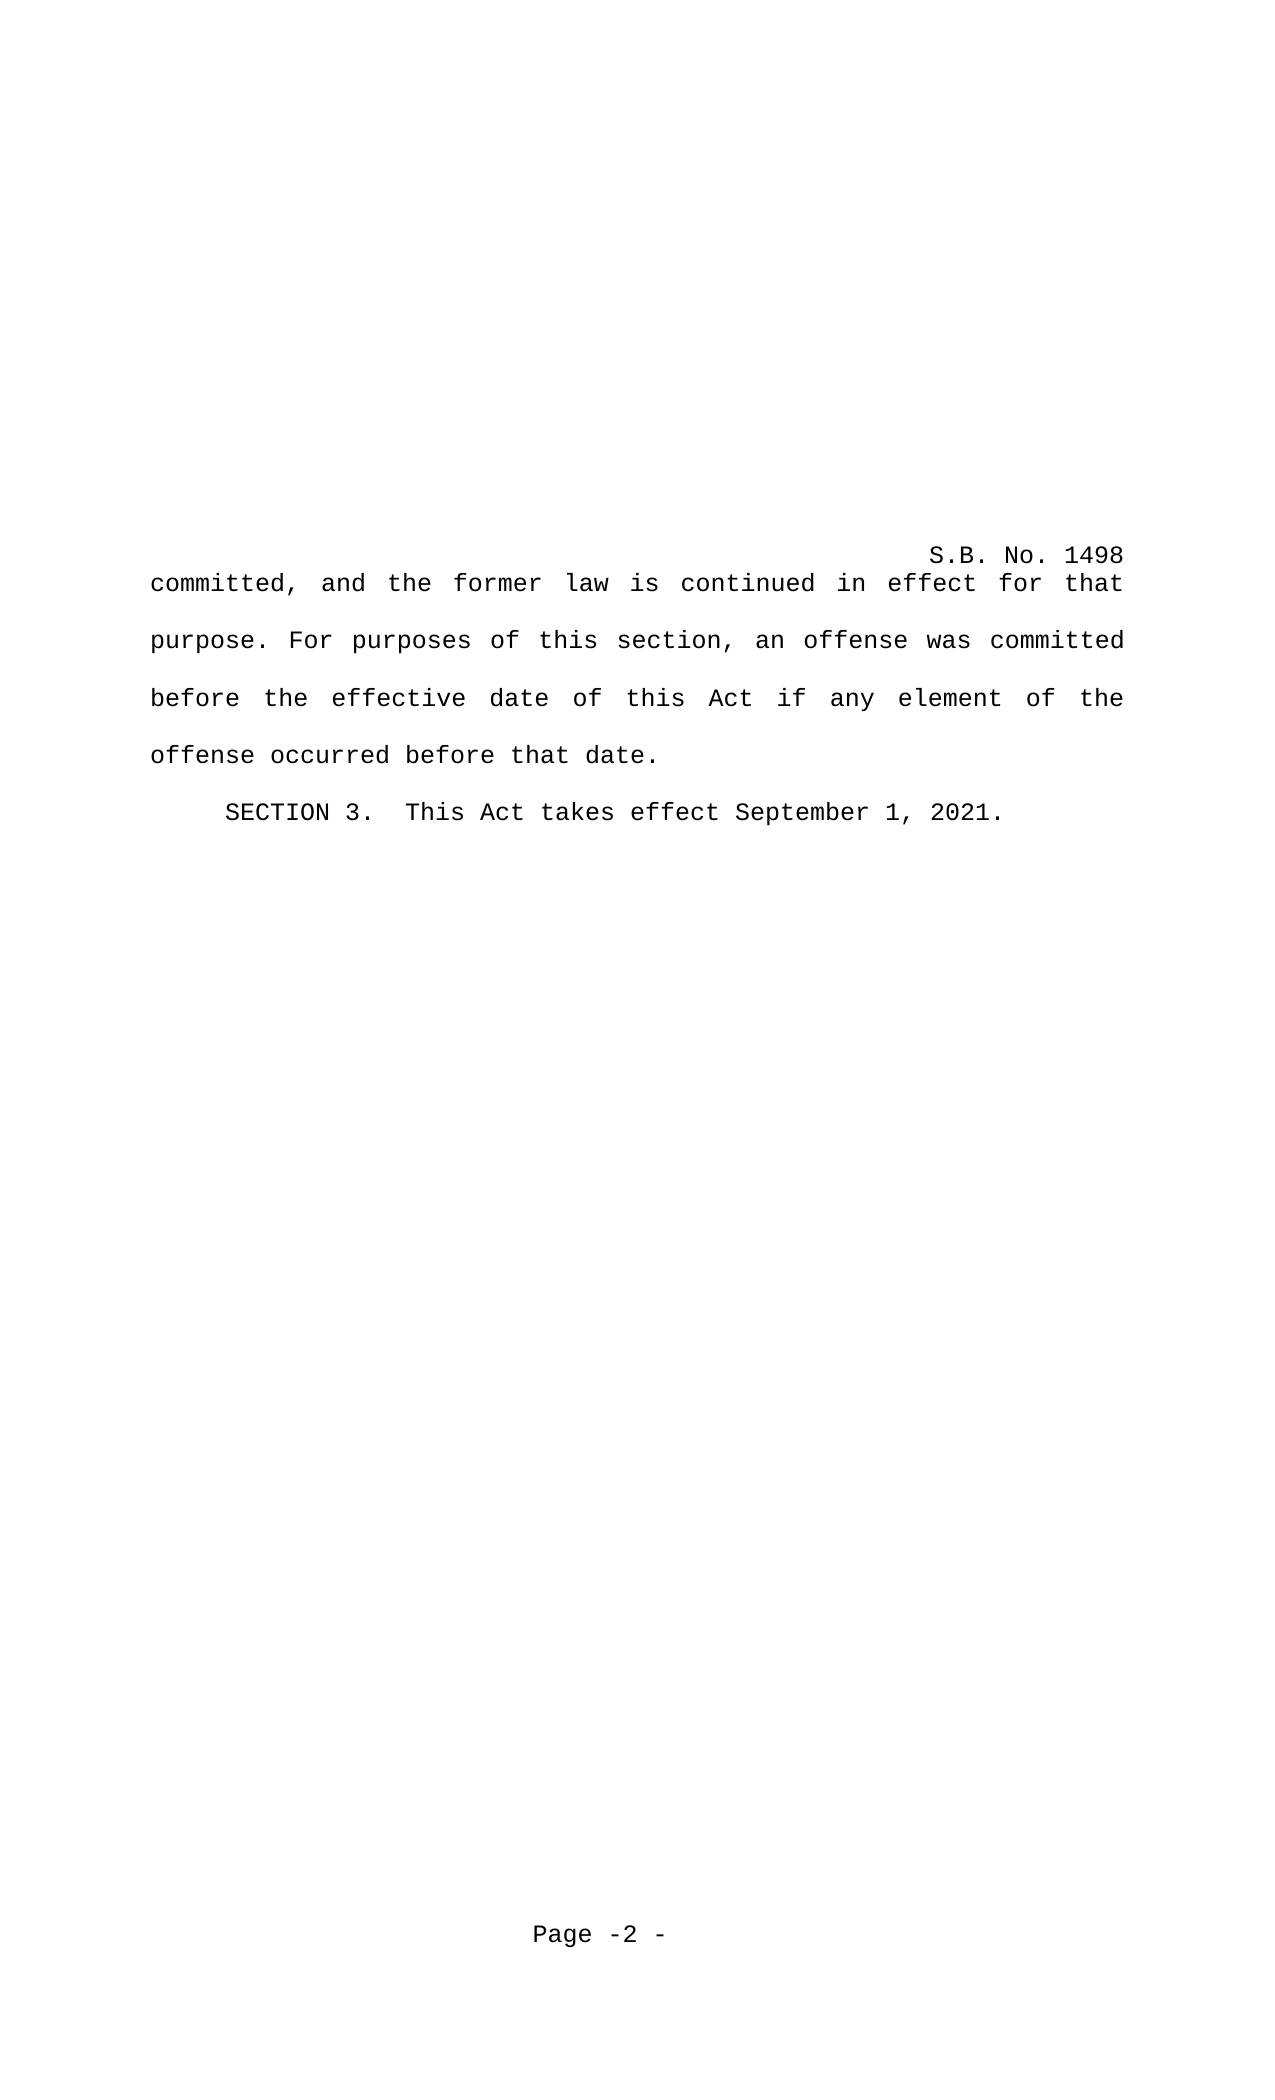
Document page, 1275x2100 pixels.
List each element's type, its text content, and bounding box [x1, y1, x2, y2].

text SECTION 3. This Act takes effect September 1, 2021. [150, 799, 1125, 828]
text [150, 571, 1125, 771]
